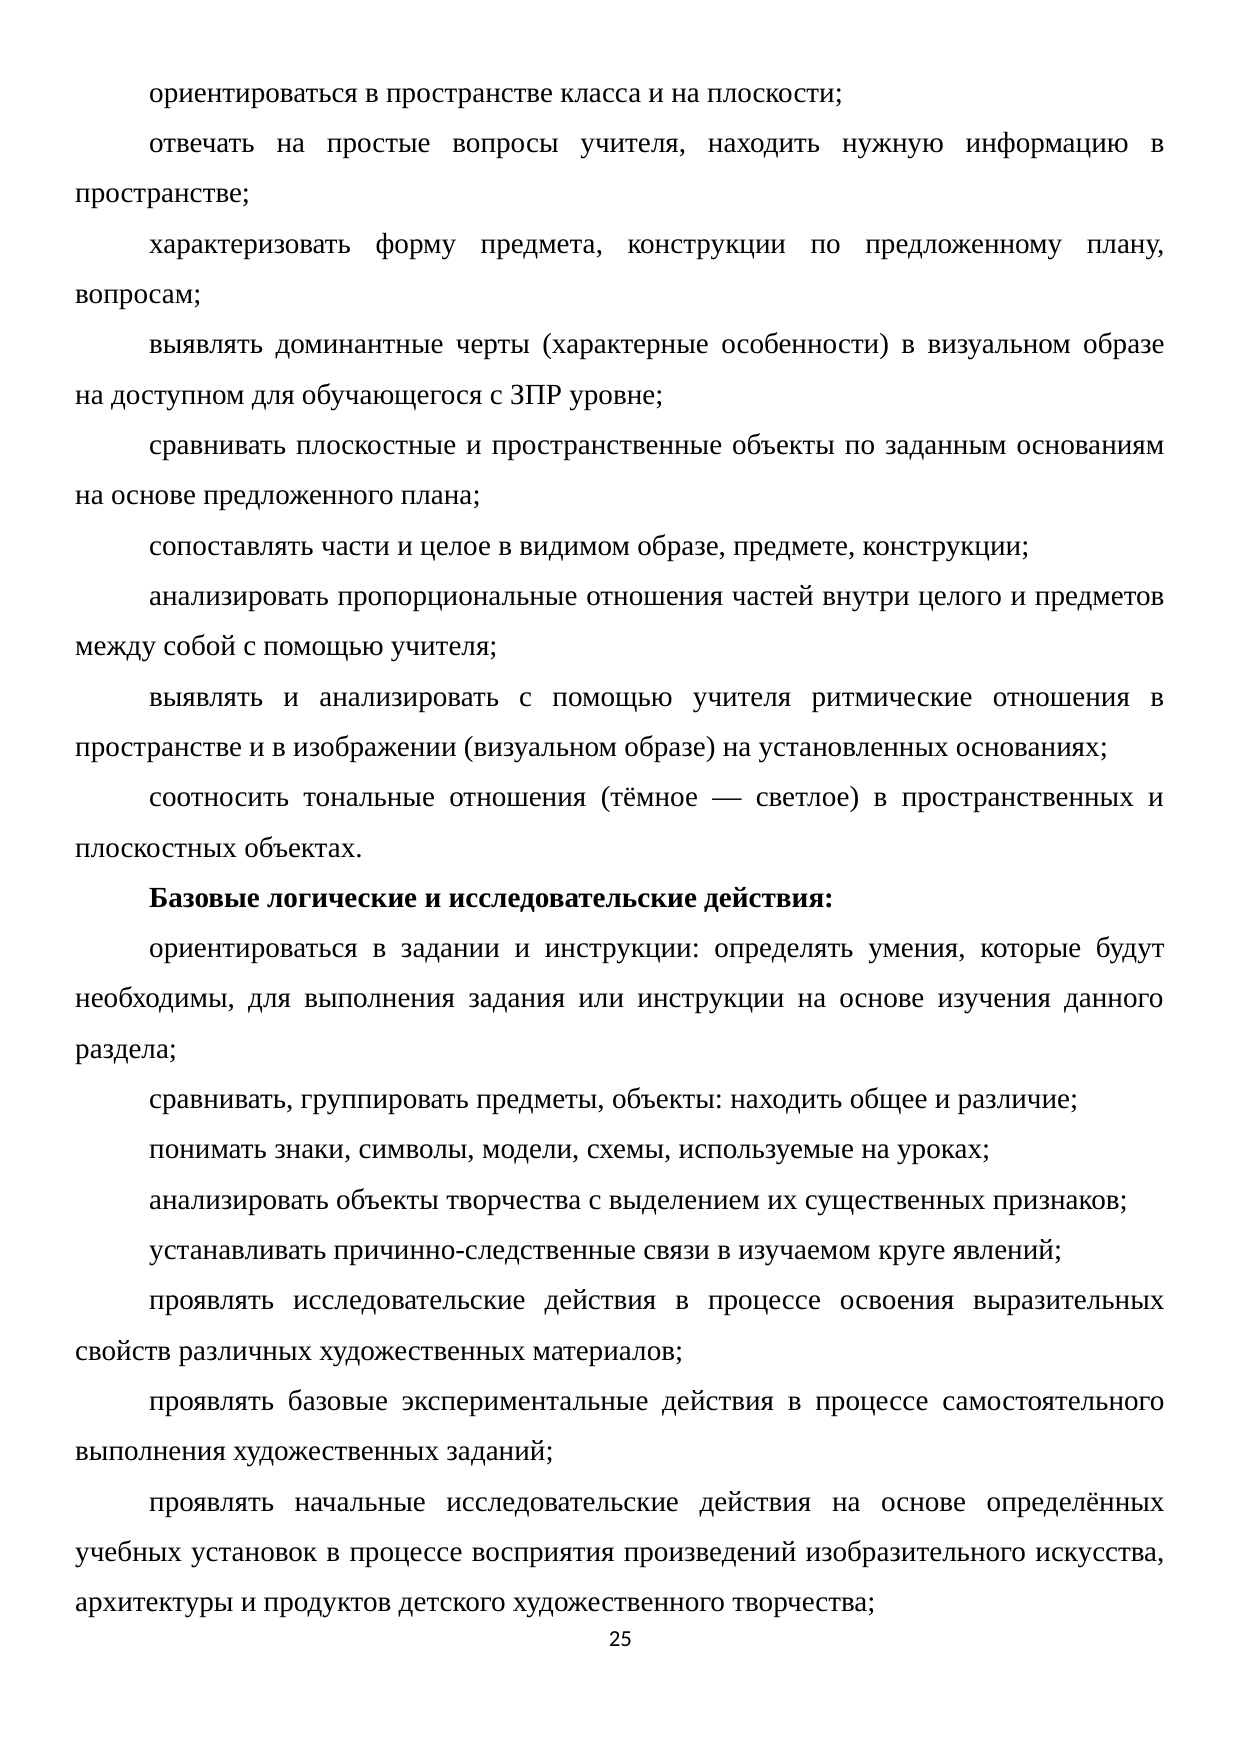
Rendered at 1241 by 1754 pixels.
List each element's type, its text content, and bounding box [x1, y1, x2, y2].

text ориентироваться в задании и инструкции: определять умения, которые будут необходимы, для выполнения задания или инструкции на основе изучения данного раздела; [75, 930, 1165, 1064]
text сравнивать плоскостные и пространственные объекты по заданным основаниям на основе предложенного плана; [75, 427, 1165, 511]
text соотносить тональные отношения (тёмное — светлое) в пространственных и плоскостных объектах. [75, 779, 1165, 863]
text сравнивать, группировать предметы, объекты: находить общее и различие; [75, 1081, 1165, 1115]
text выявлять доминантные черты (характерные особенности) в визуальном образе на доступном для обучающегося с ЗПР уровне; [75, 327, 1165, 410]
text анализировать пропорциональные отношения частей внутри целого и предметов между собой с помощью учителя; [75, 578, 1165, 662]
text проявлять исследовательские действия в процессе освоения выразительных свойств различных художественных материалов; [75, 1282, 1165, 1366]
text выявлять и анализировать с помощью учителя ритмические отношения в пространстве и в изображении (визуальном образе) на установленных основаниях; [75, 679, 1165, 763]
text характеризовать форму предмета, конструкции по предложенному плану, вопросам; [75, 226, 1165, 310]
text анализировать объекты творчества с выделением их существенных признаков; [75, 1182, 1165, 1215]
text устанавливать причинно-следственные связи в изучаемом круге явлений; [75, 1232, 1165, 1266]
text сопоставлять части и целое в видимом образе, предмете, конструкции; [75, 528, 1165, 561]
text понимать знаки, символы, модели, схемы, используемые на уроках; [75, 1132, 1165, 1165]
text Базовые логические и исследовательские действия: [75, 880, 1165, 913]
text отвечать на простые вопросы учителя, находить нужную информацию в пространстве; [75, 125, 1165, 209]
text ориентироваться в пространстве класса и на плоскости; [75, 75, 1165, 108]
text проявлять базовые экспериментальные действия в процессе самостоятельного выполнения художественных заданий; [75, 1383, 1165, 1467]
text проявлять начальные исследовательские действия на основе определённых учебных установок в процессе восприятия произведений изобразительного искусства, архитектуры и продуктов детского художественного творчества; [75, 1484, 1165, 1618]
